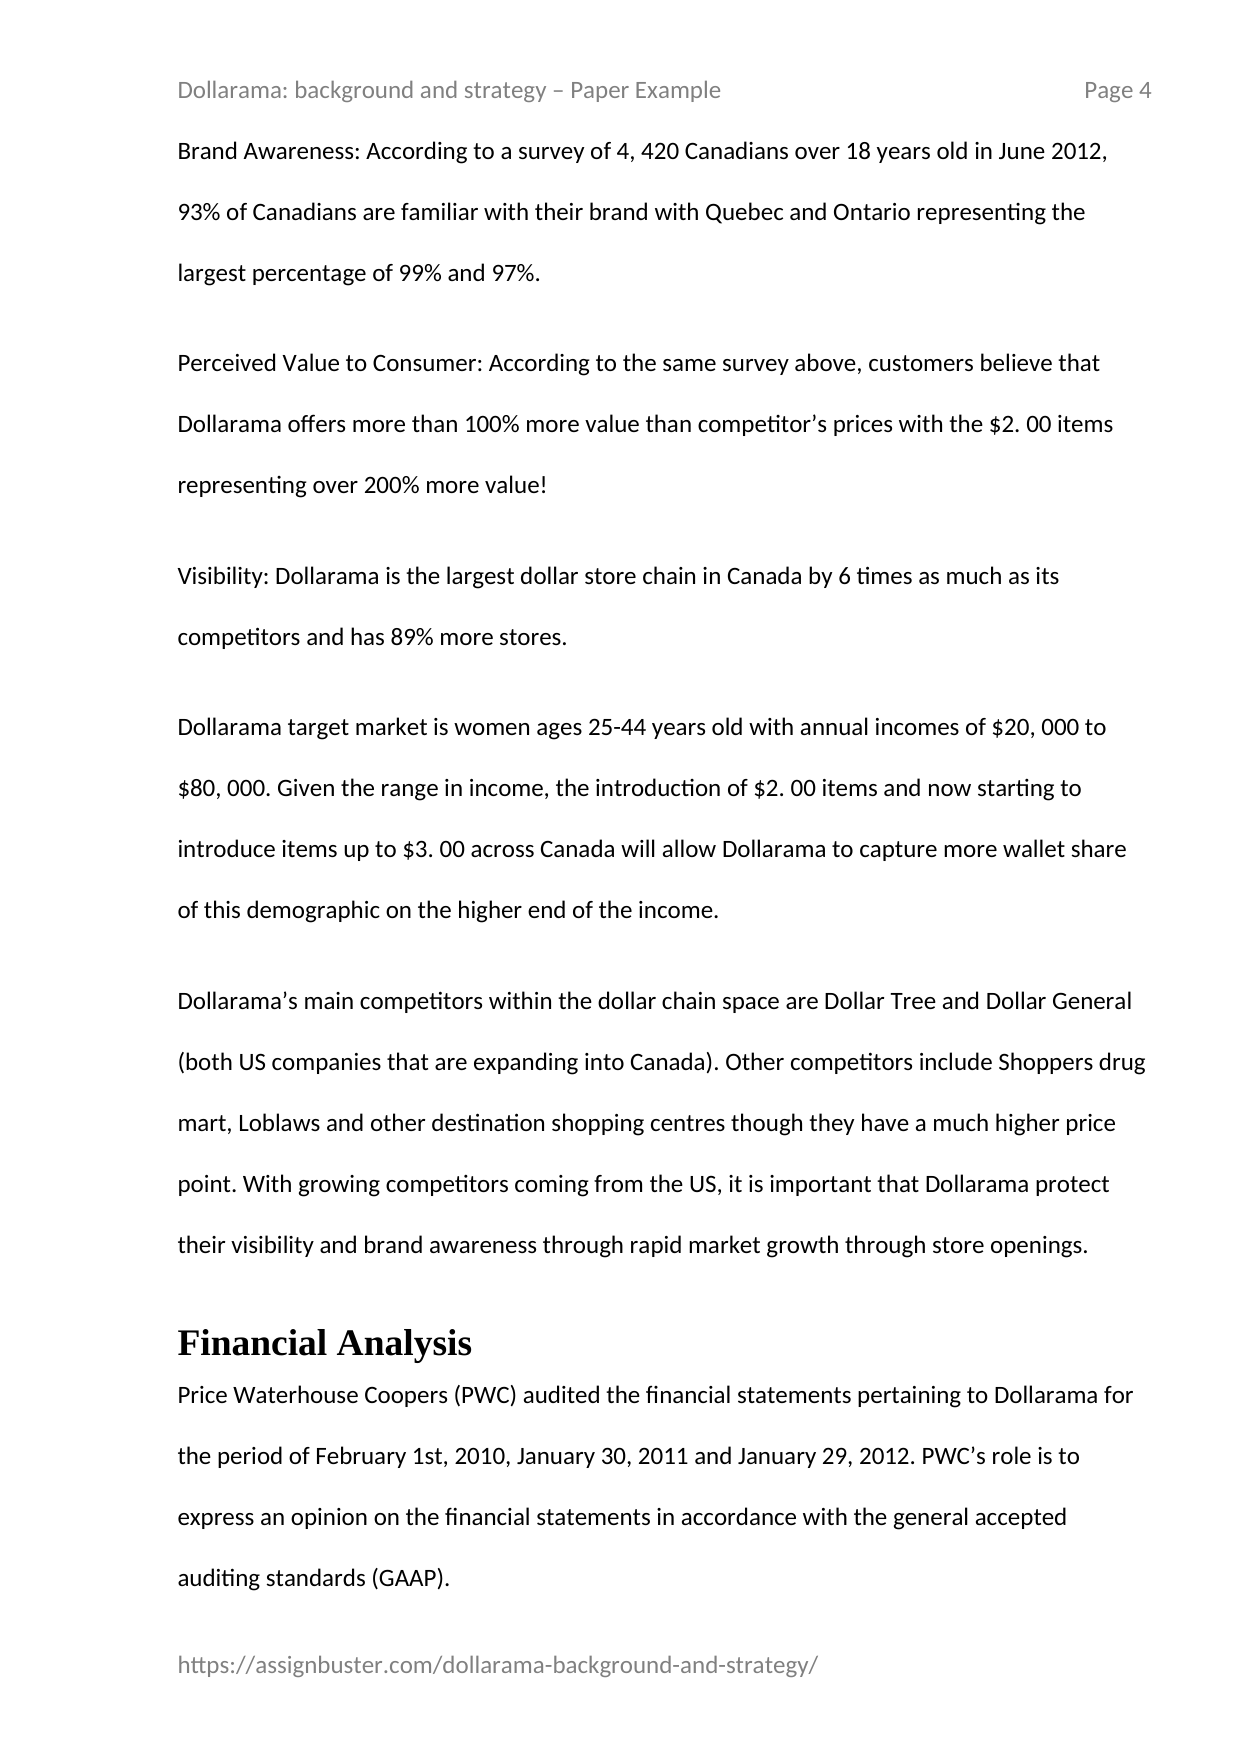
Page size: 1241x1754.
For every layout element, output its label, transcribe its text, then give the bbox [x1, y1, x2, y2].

text Dollarama’s main competitors within the dollar chain space are Dollar Tree and Dollar General (both US companies that are expanding into Canada). Other competitors include Shoppers drug mart, Loblaws and other destination shopping centres though they have a much higher price point. With growing competitors coming from the US, it is important that Dollarama protect their visibility and brand awareness through rapid market growth through store openings. [177, 985, 1152, 1260]
text Brand Awareness: According to a survey of 4, 420 Canadians over 18 years old in June 2012, 93% of Canadians are familiar with their brand with Quebec and Ontario representing the largest percentage of 99% and 97%. [177, 135, 1152, 287]
subtitle Financial Analysis [177, 1320, 1152, 1363]
text Dollarama target market is women ages 25-44 years old with annual incomes of $20, 000 to $80, 000. Given the range in income, the introduction of $2. 00 items and now starting to introduce items up to $3. 00 across Canada will allow Dollarama to capture more wallet share of this demographic on the higher end of the income. [177, 712, 1152, 925]
text Price Waterhouse Coopers (PWC) audited the financial statements pertaining to Dollarama for the period of February 1st, 2010, January 30, 2011 and January 29, 2012. PWC’s role is to express an opinion on the financial statements in accordance with the general accepted auditing standards (GAAP). [177, 1379, 1152, 1593]
text Perceived Value to Consumer: According to the same survey above, customers believe that Dollarama offers more than 100% more value than competitor’s prices with the $2. 00 items representing over 200% more value! [177, 347, 1152, 500]
text Visibility: Dollarama is the largest dollar store chain in Canada by 6 times as much as its competitors and has 89% more stores. [177, 560, 1152, 652]
